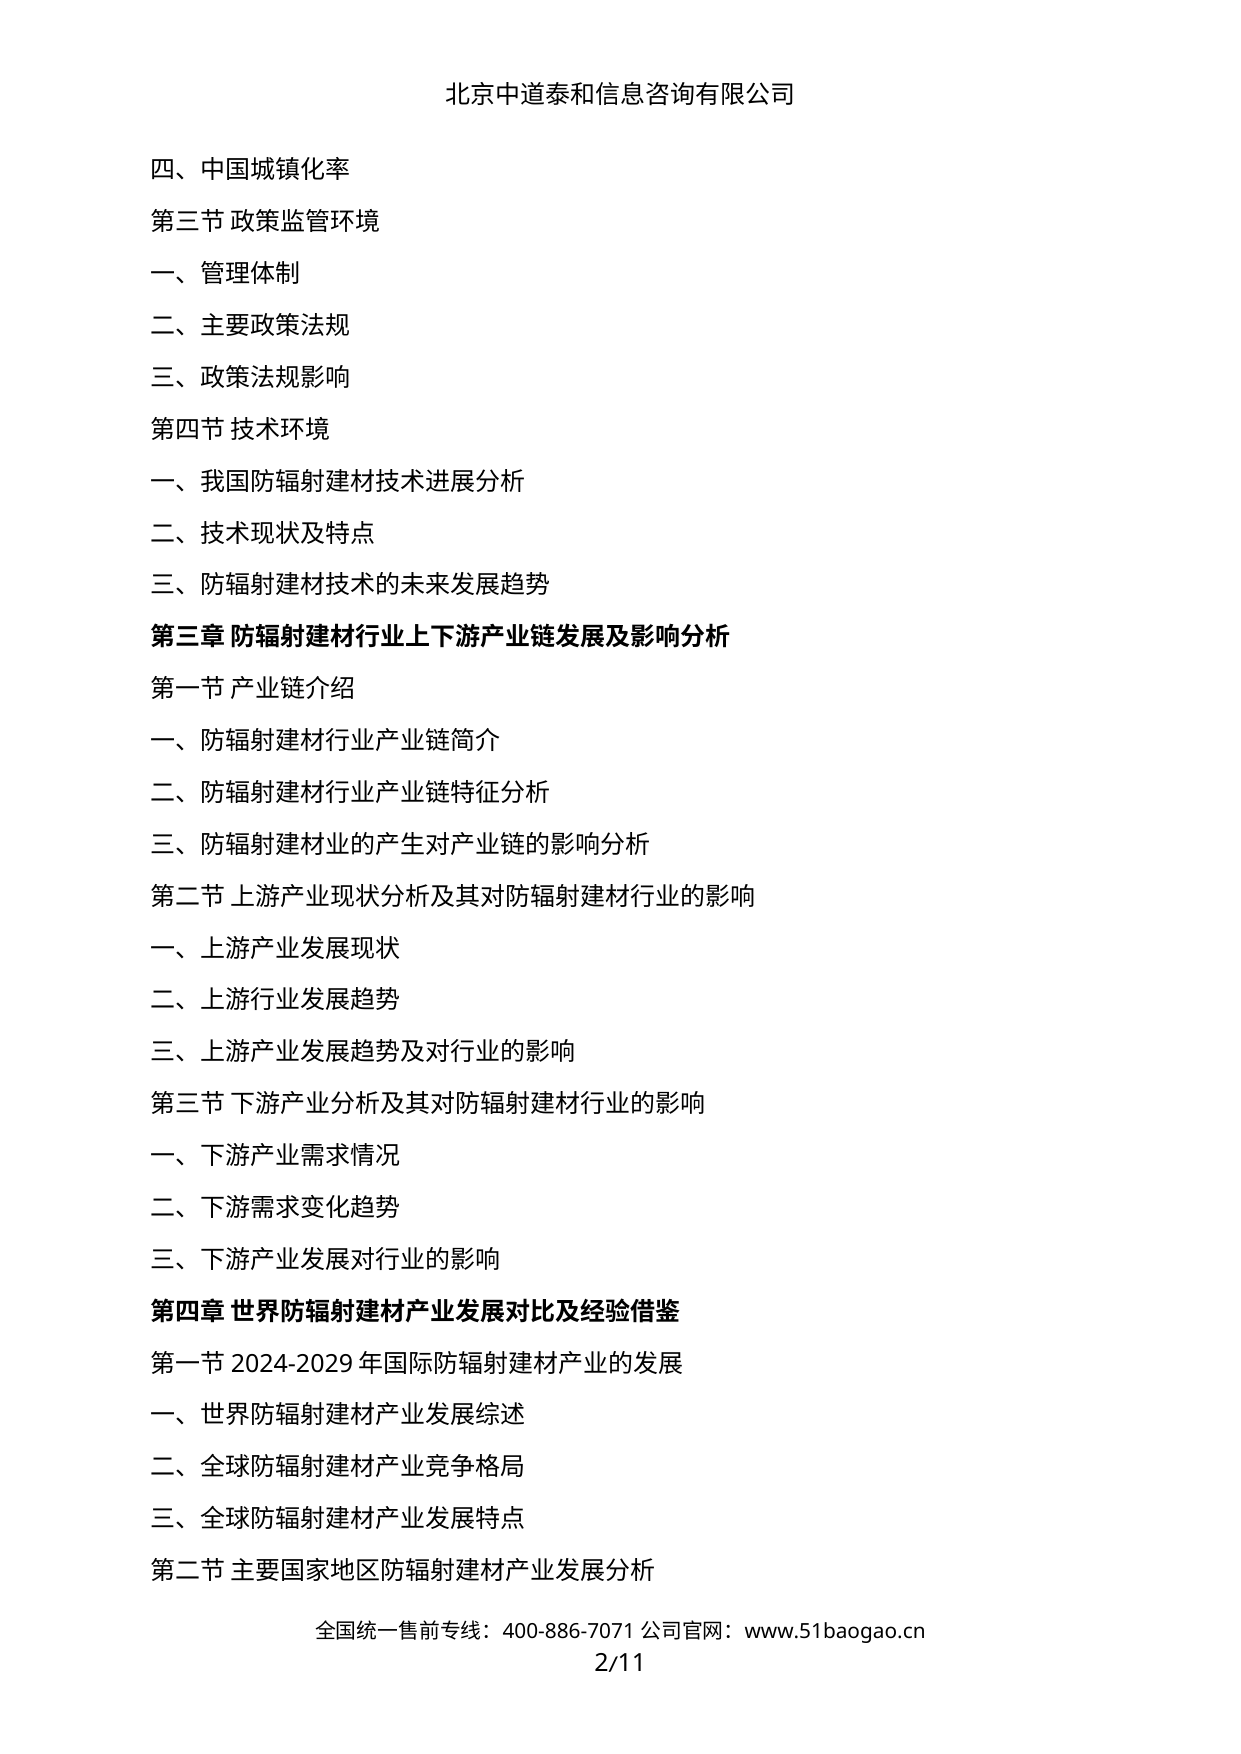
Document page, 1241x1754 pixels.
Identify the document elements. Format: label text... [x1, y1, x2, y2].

text 第三节 下游产业分析及其对防辐射建材行业的影响 [150, 1084, 1090, 1120]
text 三、防辐射建材技术的未来发展趋势 [150, 565, 1090, 601]
text 二、技术现状及特点 [150, 513, 1090, 549]
text 一、上游产业发展现状 [150, 928, 1090, 964]
text 二、全球防辐射建材产业竞争格局 [150, 1447, 1090, 1483]
text 二、主要政策法规 [150, 306, 1090, 342]
text 一、防辐射建材行业产业链简介 [150, 721, 1090, 757]
text 一、世界防辐射建材产业发展综述 [150, 1395, 1090, 1431]
text 一、管理体制 [150, 254, 1090, 290]
text 二、下游需求变化趋势 [150, 1187, 1090, 1224]
text 二、上游行业发展趋势 [150, 980, 1090, 1016]
text 三、政策法规影响 [150, 357, 1090, 394]
text 一、我国防辐射建材技术进展分析 [150, 461, 1090, 497]
text 第一节 2024-2029年国际防辐射建材产业的发展 [150, 1343, 1090, 1379]
text 第四节 技术环境 [150, 409, 1090, 446]
text 第三章 防辐射建材行业上下游产业链发展及影响分析 [150, 617, 1090, 653]
text 三、上游产业发展趋势及对行业的影响 [150, 1032, 1090, 1068]
text 第二节 主要国家地区防辐射建材产业发展分析 [150, 1551, 1090, 1587]
text 第四章 世界防辐射建材产业发展对比及经验借鉴 [150, 1291, 1090, 1327]
text 一、下游产业需求情况 [150, 1136, 1090, 1172]
text 第一节 产业链介绍 [150, 669, 1090, 705]
text 三、防辐射建材业的产生对产业链的影响分析 [150, 824, 1090, 861]
text 三、下游产业发展对行业的影响 [150, 1239, 1090, 1276]
text 第三节 政策监管环境 [150, 202, 1090, 238]
text 三、全球防辐射建材产业发展特点 [150, 1499, 1090, 1535]
text 四、中国城镇化率 [150, 150, 1090, 186]
text 第二节 上游产业现状分析及其对防辐射建材行业的影响 [150, 876, 1090, 912]
text 二、防辐射建材行业产业链特征分析 [150, 772, 1090, 809]
